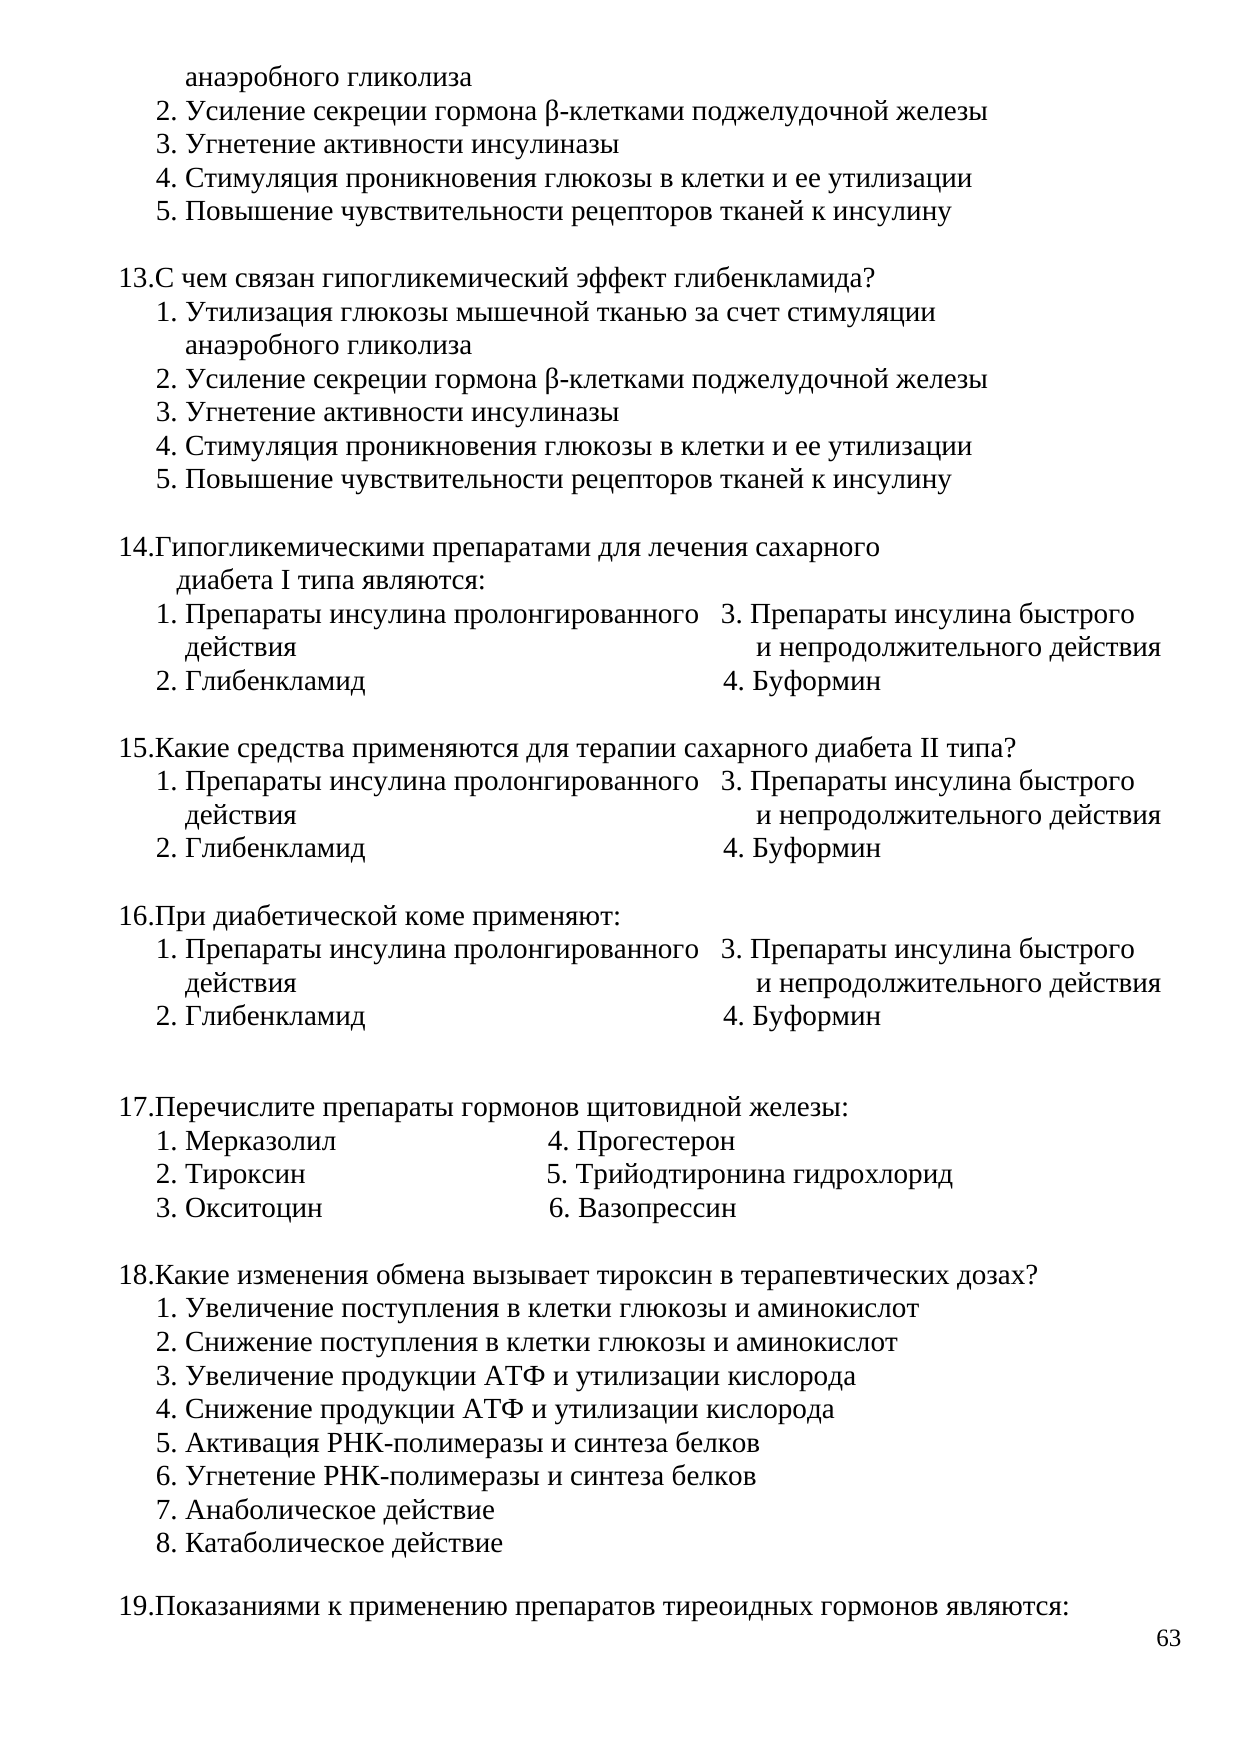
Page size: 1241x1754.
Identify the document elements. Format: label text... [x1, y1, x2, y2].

text 6. Угнетение РНК-полимеразы и синтеза белков [118, 1458, 1181, 1492]
text 3. Угнетение активности инсулиназы [118, 394, 1181, 428]
text 19.Показаниями к применению препаратов тиреоидных гормонов являются: [118, 1588, 1181, 1621]
text анаэробного гликолиза [118, 59, 1181, 93]
text 5. Повышение чувствительности рецепторов тканей к инсулину [118, 462, 1181, 495]
text действия и непродолжительного действия [118, 629, 1181, 663]
text 1. Мерказолил 4. Прогестерон [118, 1123, 1181, 1156]
text 1. Увеличение поступления в клетки глюкозы и аминокислот [118, 1291, 1181, 1324]
text 18.Какие изменения обмена вызывает тироксин в терапевтических дозах? [118, 1257, 1181, 1291]
text 2. Тироксин 5. Трийодтиронина гидрохлорид [118, 1156, 1181, 1190]
text 2. Глибенкламид 4. Буформин [118, 663, 1181, 696]
text 1. Утилизация глюкозы мышечной тканью за счет стимуляции [118, 294, 1181, 327]
text 4. Стимуляция проникновения глюкозы в клетки и ее утилизации [118, 428, 1181, 462]
text 8. Катаболическое действие [118, 1525, 1181, 1559]
text 16.При диабетической коме применяют: [118, 898, 1181, 931]
text 3. Окситоцин 6. Вазопрессин [118, 1190, 1181, 1223]
text 2. Глибенкламид 4. Буформин [118, 998, 1181, 1032]
text 2. Снижение поступления в клетки глюкозы и аминокислот [118, 1324, 1181, 1358]
text 2. Глибенкламид 4. Буформин [118, 831, 1181, 864]
text 5. Активация РНК-полимеразы и синтеза белков [118, 1425, 1181, 1458]
text 3. Угнетение активности инсулиназы [118, 126, 1181, 160]
text 17.Перечислите препараты гормонов щитовидной железы: [118, 1089, 1181, 1123]
text диабета I типа являются: [118, 562, 1181, 596]
text 4. Снижение продукции АТФ и утилизации кислорода [118, 1391, 1181, 1425]
text 5. Повышение чувствительности рецепторов тканей к инсулину [118, 193, 1181, 227]
text действия и непродолжительного действия [118, 965, 1181, 998]
text 7. Анаболическое действие [118, 1492, 1181, 1525]
text 2. Усиление секреции гормона β-клетками поджелудочной железы [118, 361, 1181, 394]
text 15.Какие средства применяются для терапии сахарного диабета II типа? [118, 730, 1181, 763]
text действия и непродолжительного действия [118, 797, 1181, 831]
text 1. Препараты инсулина пролонгированного 3. Препараты инсулина быстрого [118, 931, 1181, 965]
text 1. Препараты инсулина пролонгированного 3. Препараты инсулина быстрого [118, 596, 1181, 629]
text 3. Увеличение продукции АТФ и утилизации кислорода [118, 1358, 1181, 1391]
text 14.Гипогликемическими препаратами для лечения сахарного [118, 529, 1181, 562]
text анаэробного гликолиза [118, 327, 1181, 361]
text 13.С чем связан гипогликемический эффект глибенкламида? [118, 260, 1181, 294]
text 1. Препараты инсулина пролонгированного 3. Препараты инсулина быстрого [118, 763, 1181, 797]
text 2. Усиление секреции гормона β-клетками поджелудочной железы [118, 93, 1181, 126]
text 4. Стимуляция проникновения глюкозы в клетки и ее утилизации [118, 160, 1181, 193]
